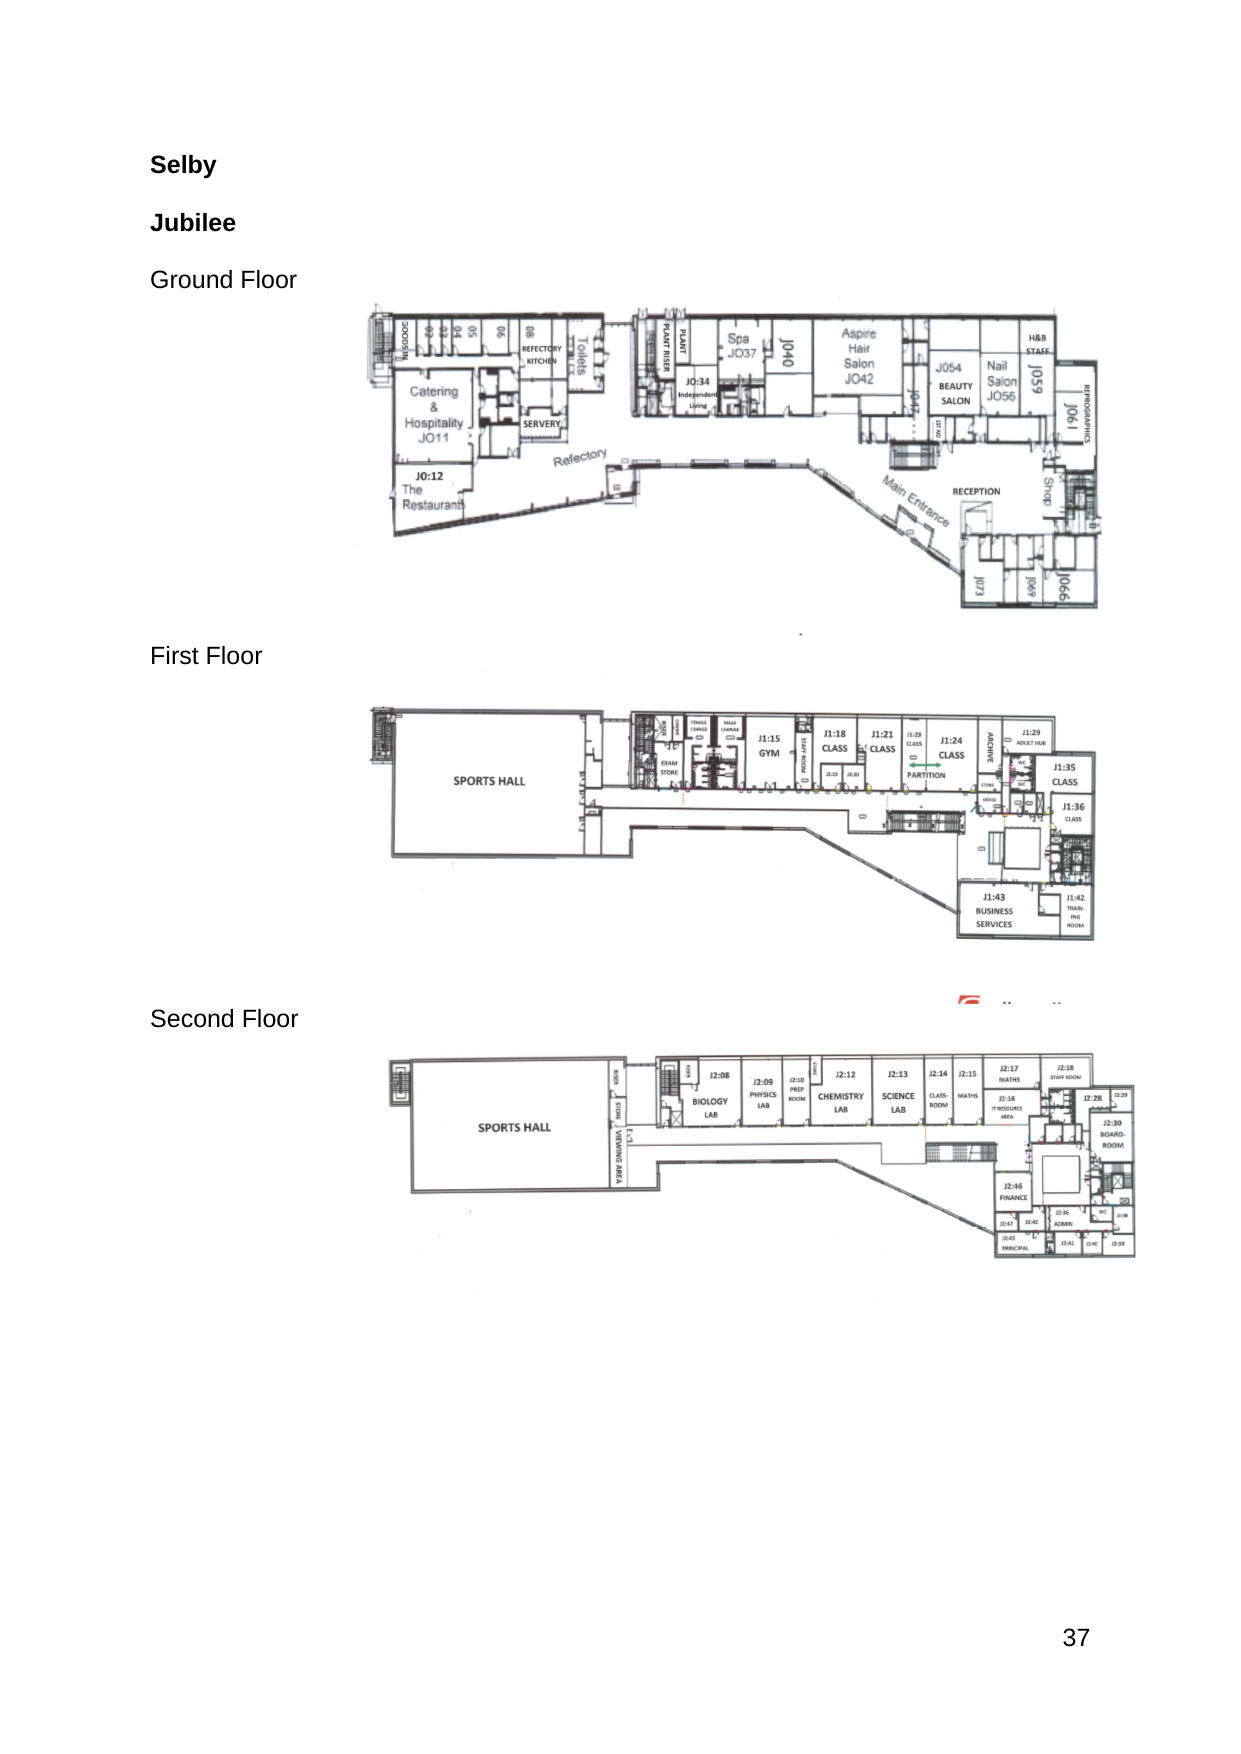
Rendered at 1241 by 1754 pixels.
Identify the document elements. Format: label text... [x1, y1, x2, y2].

text Selby [150, 150, 1090, 179]
text First Floor [150, 641, 1090, 669]
picture [359, 670, 1107, 1003]
text Jubilee [150, 207, 1090, 236]
text Ground Floor [150, 265, 1090, 294]
picture [353, 294, 1102, 641]
text Second Floor [150, 1004, 1090, 1033]
picture [386, 1033, 1135, 1312]
